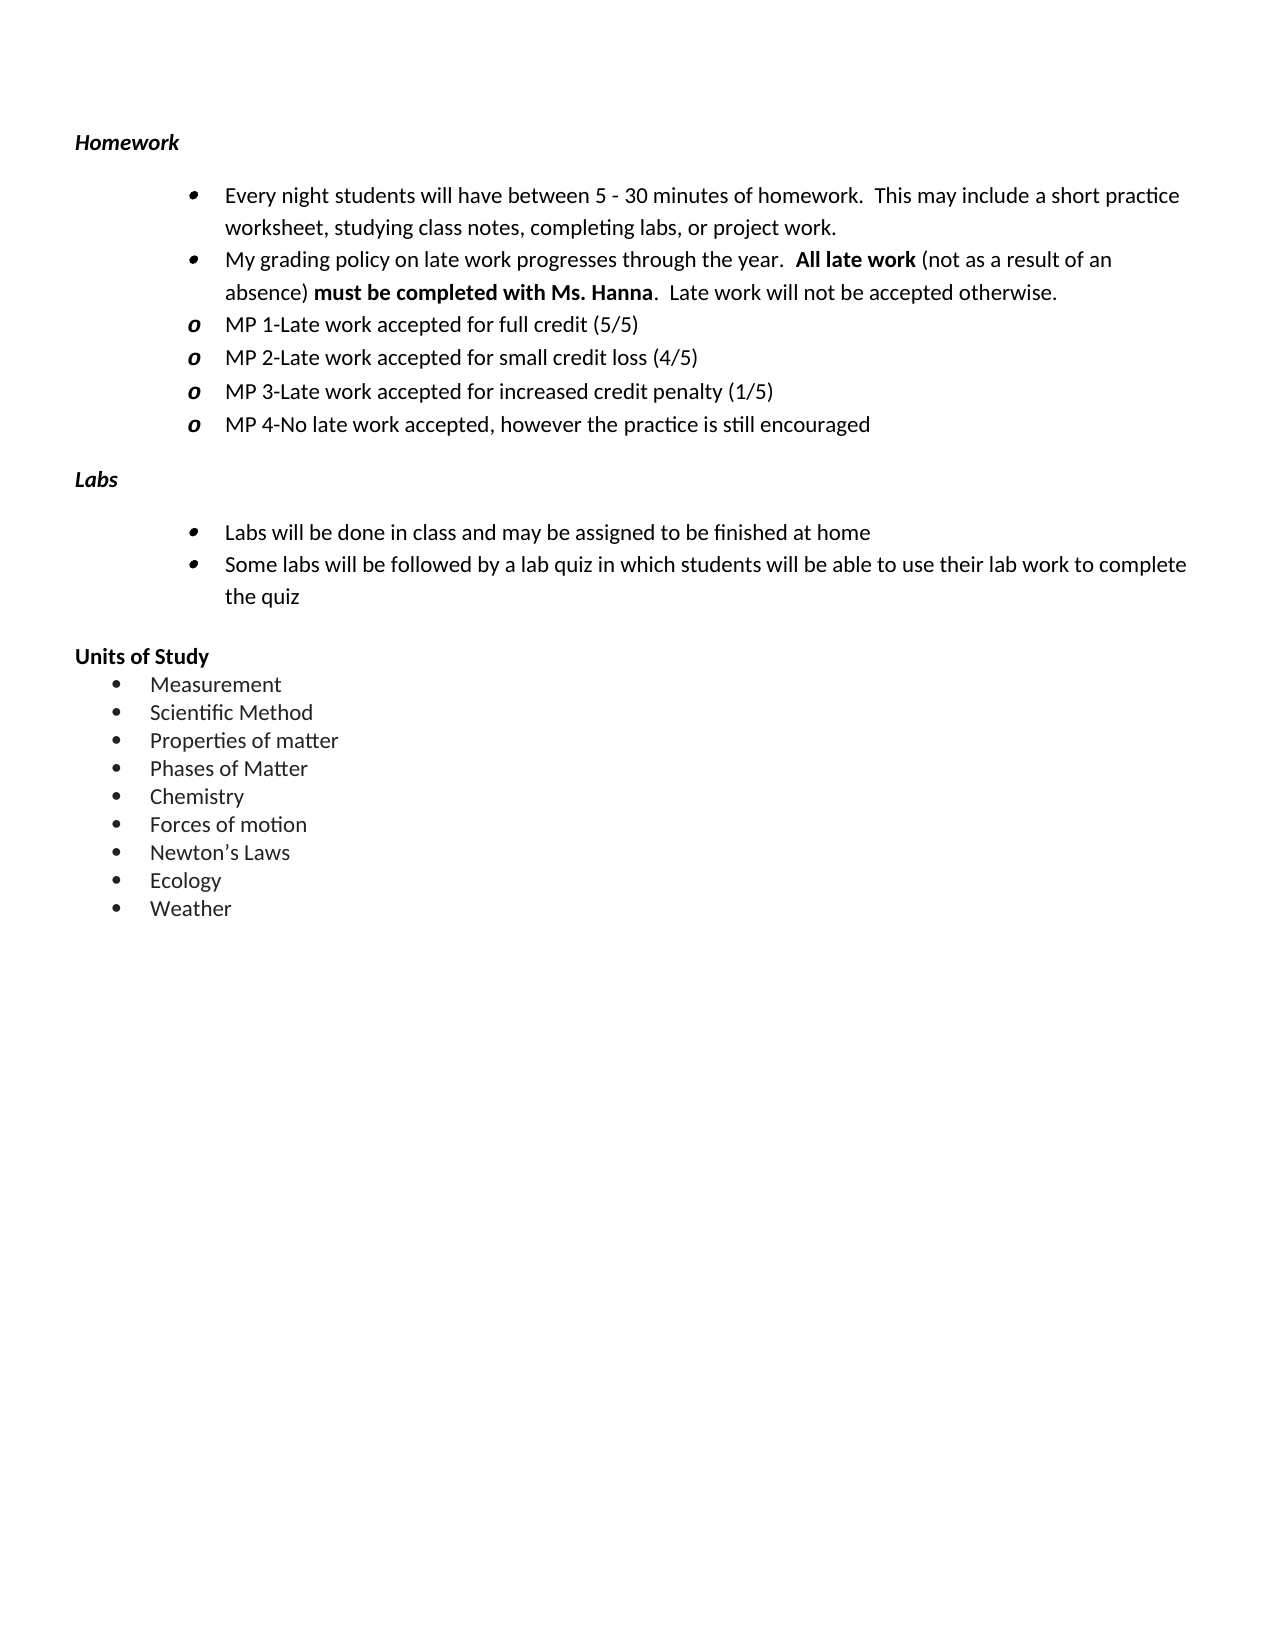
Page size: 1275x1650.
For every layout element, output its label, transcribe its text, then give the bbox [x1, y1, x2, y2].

list My grading policy on late work progresses through the year. All late work (not as a result of an absence) must be completed with Ms. Hanna. Late work will not be accepted otherwise. [187, 245, 1200, 306]
text Homework [75, 128, 1200, 156]
list Newton’s Laws [112, 838, 1125, 867]
list MP 4-No late work accepted, however the practice is still encouraged [187, 410, 1200, 439]
list Measurement [112, 670, 1125, 698]
text Labs [75, 465, 1200, 493]
list Properties of matter [112, 726, 1125, 754]
list Ecology [112, 867, 1125, 894]
list Some labs will be followed by a lab quiz in which students will be able to use their lab work to complete the quiz [187, 550, 1200, 610]
list Units of Study [75, 642, 1200, 670]
list Forces of motion [112, 811, 1125, 838]
list Weather [112, 894, 1125, 923]
list MP 2-Late work accepted for small credit loss (4/5) [187, 343, 1200, 372]
list MP 1-Late work accepted for full credit (5/5) [187, 310, 1200, 339]
list Scientific Method [112, 698, 1125, 726]
list MP 3-Late work accepted for increased credit penalty (1/5) [187, 377, 1200, 406]
list Phases of Matter [112, 754, 1125, 782]
list Every night students will have between 5 - 30 minutes of homework. This may include a short practice worksheet, studying class notes, completing labs, or project work. [187, 181, 1200, 241]
list Chemistry [112, 782, 1125, 811]
list Labs will be done in class and may be assigned to be finished at home [187, 518, 1200, 546]
